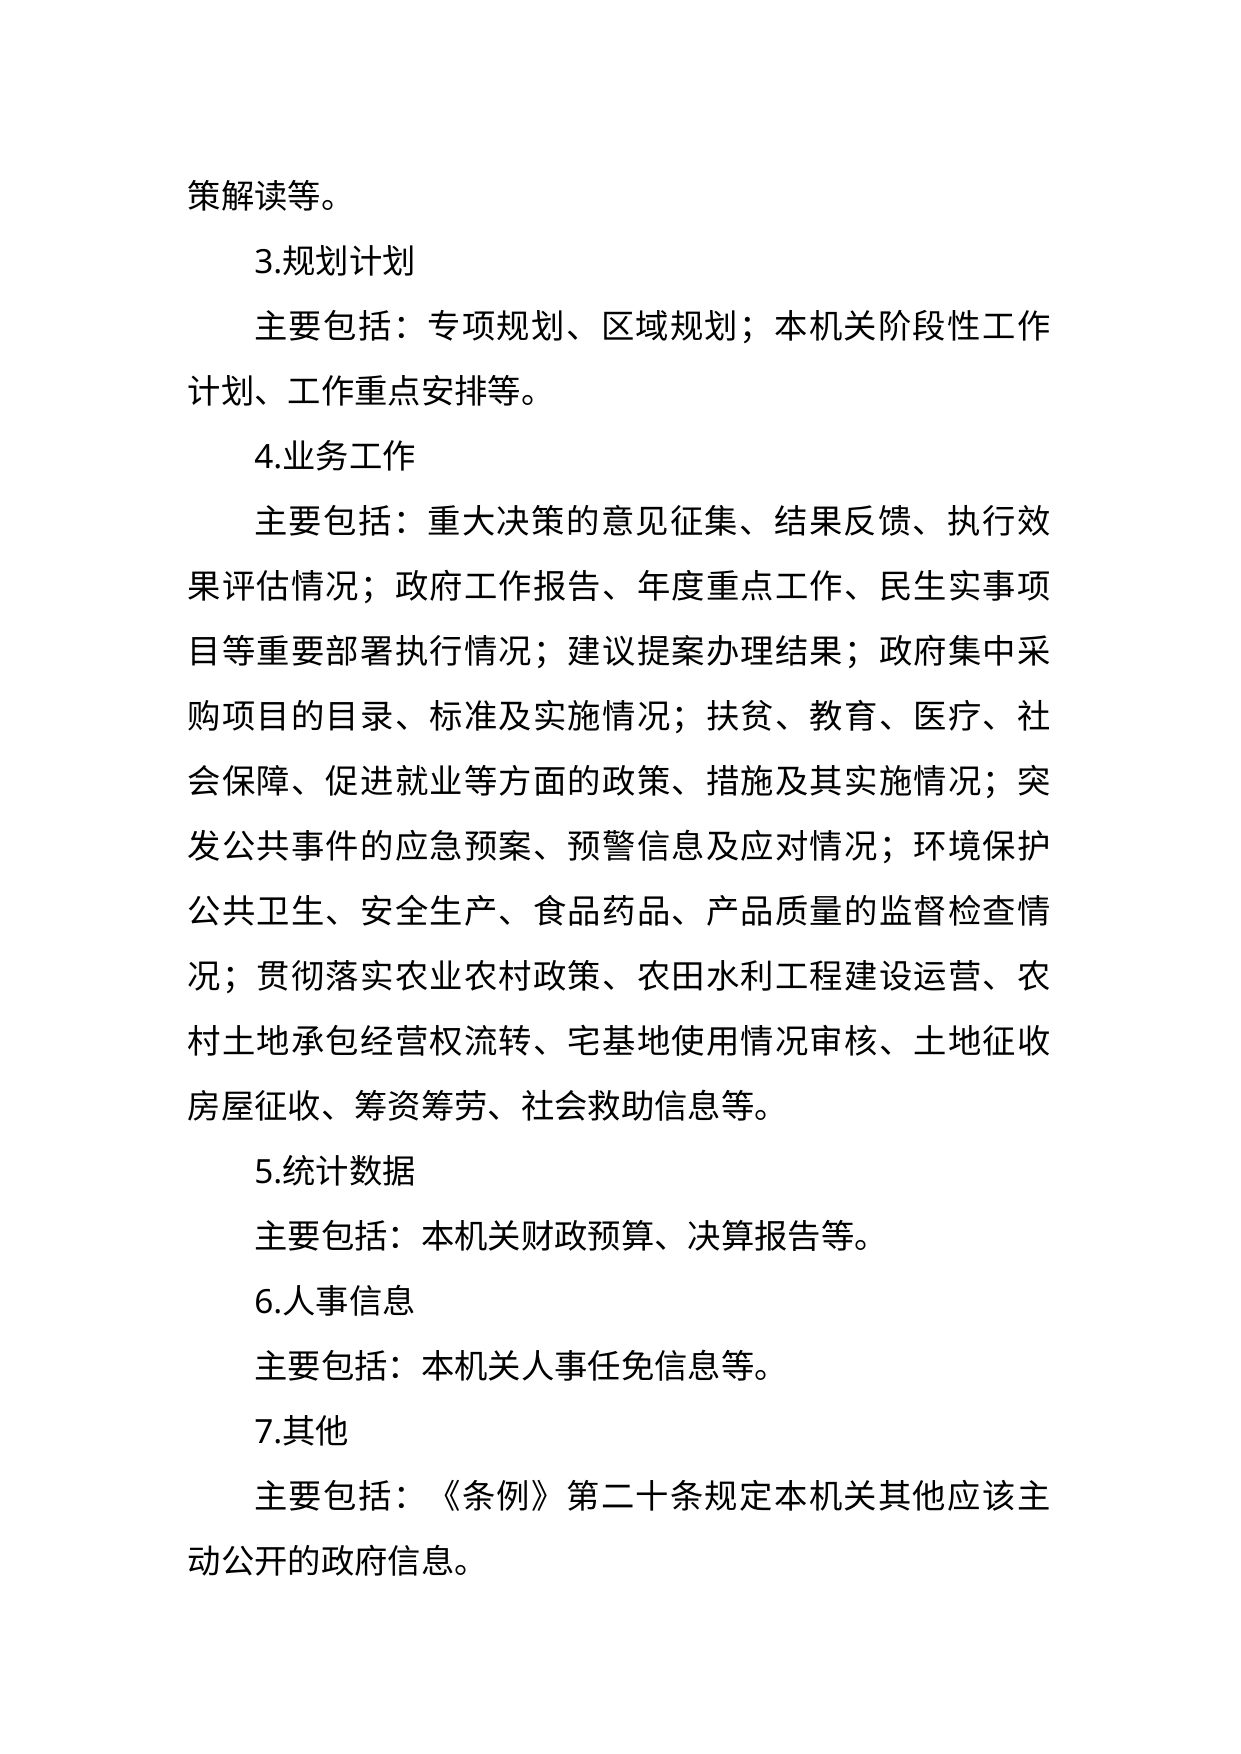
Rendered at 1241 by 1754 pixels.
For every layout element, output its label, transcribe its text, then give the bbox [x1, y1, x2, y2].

text 主要包括：本机关财政预算、决算报告等。 [187, 1202, 1053, 1267]
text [187, 162, 1053, 227]
text 主要包括：本机关人事任免信息等。 [187, 1332, 1053, 1397]
text 主要包括：专项规划、区域规划；本机关阶段性工作计划、工作重点安排等。 [187, 292, 1053, 422]
text 5.统计数据 [187, 1137, 1053, 1202]
text 7.其他 [187, 1397, 1053, 1462]
text 4.业务工作 [187, 422, 1053, 487]
text 3.规划计划 [187, 227, 1053, 292]
text 主要包括：《条例》第二十条规定本机关其他应该主动公开的政府信息。 [187, 1462, 1053, 1592]
text 主要包括：重大决策的意见征集、结果反馈、执行效果评估情况；政府工作报告、年度重点工作、民生实事项目等重要部署执行情况；建议提案办理结果；政府集中采购项目的目录、标准及实施情况；扶贫、教育、医疗、社会保障、促进就业等方面的政策、措施及其实施情况；突发公共事件的应急预案、预警信息及应对情况；环境保护、公共卫生、安全生产、食品药品、产品质量的监督检查情况；贯彻落实农业农村政策、农田水利工程建设运营、农村土地承包经营权流转、宅基地使用情况审核、土地征收、房屋征收、筹资筹劳、社会救助信息等。 [187, 487, 1053, 1137]
text 6.人事信息 [187, 1267, 1053, 1332]
